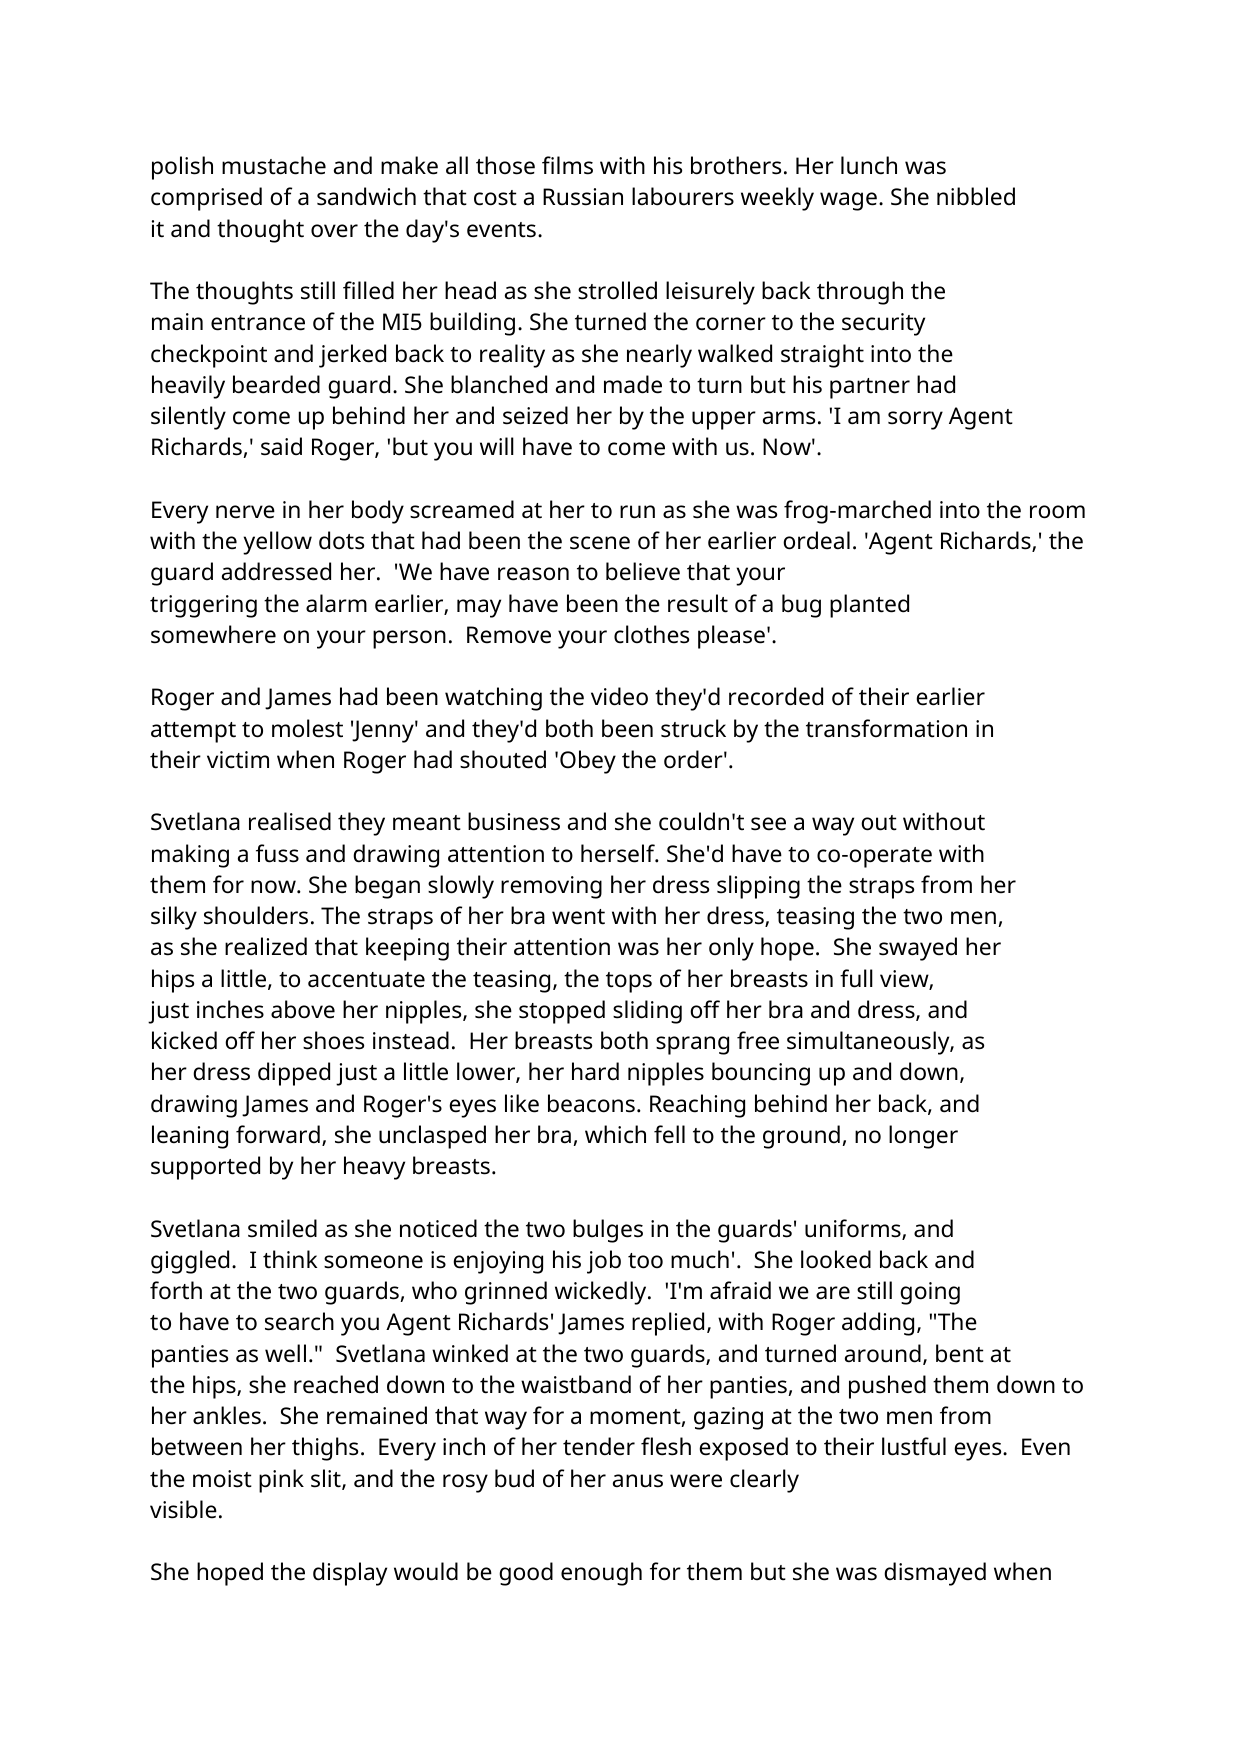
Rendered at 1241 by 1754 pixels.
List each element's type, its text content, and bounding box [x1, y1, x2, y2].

text drawing James and Roger's eyes like beacons. Reaching behind her back, and [150, 1087, 1090, 1119]
text triggering the alarm earlier, may have been the result of a bug planted [150, 587, 1090, 619]
text main entrance of the MI5 building. She turned the corner to the security [150, 306, 1090, 337]
text polish mustache and make all those films with his brothers. Her lunch was [150, 150, 1090, 181]
text visible. [150, 1494, 1090, 1525]
text making a fuss and drawing attention to herself. She'd have to co-operate with [150, 837, 1090, 869]
text Roger and James had been watching the video they'd recorded of their earlier [150, 681, 1090, 712]
text just inches above her nipples, she stopped sliding off her bra and dress, and [150, 994, 1090, 1025]
text her dress dipped just a little lower, her hard nipples bouncing up and down, [150, 1056, 1090, 1087]
text them for now. She began slowly removing her dress slipping the straps from her [150, 869, 1090, 900]
text panties as well." Svetlana winked at the two guards, and turned around, bent at [150, 1337, 1090, 1369]
text Richards,' said Roger, 'but you will have to come with us. Now'. [150, 431, 1090, 462]
text the hips, she reached down to the waistband of her panties, and pushed them down to her ankles. She remained that way for a moment, gazing at the two men from between her thighs. Every inch of her tender flesh exposed to their lustful eyes. Even the moist pink slit, and the rosy bud of her anus were clearly [150, 1369, 1090, 1494]
text leaning forward, she unclasped her bra, which fell to the ground, no longer [150, 1119, 1090, 1150]
text kicked off her shoes instead. Her breasts both sprang free simultaneously, as [150, 1025, 1090, 1056]
text hips a little, to accentuate the teasing, the tops of her breasts in full view, [150, 962, 1090, 994]
text attempt to molest 'Jenny' and they'd both been struck by the transformation in [150, 712, 1090, 744]
text to have to search you Agent Richards' James replied, with Roger adding, "The [150, 1306, 1090, 1337]
text heavily bearded guard. She blanched and made to turn but his partner had [150, 369, 1090, 400]
text forth at the two guards, who grinned wickedly. 'I'm afraid we are still going [150, 1275, 1090, 1306]
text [150, 1556, 1090, 1587]
text comprised of a sandwich that cost a Russian labourers weekly wage. She nibbled [150, 181, 1090, 212]
text it and thought over the day's events. [150, 212, 1090, 244]
text Svetlana smiled as she noticed the two bulges in the guards' uniforms, and [150, 1212, 1090, 1244]
text supported by her heavy breasts. [150, 1150, 1090, 1181]
text giggled. I think someone is enjoying his job too much'. She looked back and [150, 1244, 1090, 1275]
text as she realized that keeping their attention was her only hope. She swayed her [150, 931, 1090, 962]
text checkpoint and jerked back to reality as she nearly walked straight into the [150, 337, 1090, 369]
text somewhere on your person. Remove your clothes please'. [150, 619, 1090, 650]
text The thoughts still filled her head as she strolled leisurely back through the [150, 275, 1090, 306]
text Svetlana realised they meant business and she couldn't see a way out without [150, 806, 1090, 837]
text silky shoulders. The straps of her bra went with her dress, teasing the two men, [150, 900, 1090, 931]
text their victim when Roger had shouted 'Obey the order'. [150, 744, 1090, 775]
text silently come up behind her and seized her by the upper arms. 'I am sorry Agent [150, 400, 1090, 431]
text Every nerve in her body screamed at her to run as she was frog-marched into the room with the yellow dots that had been the scene of her earlier ordeal. 'Agent Richards,' the guard addressed her. 'We have reason to believe that your [150, 494, 1090, 587]
